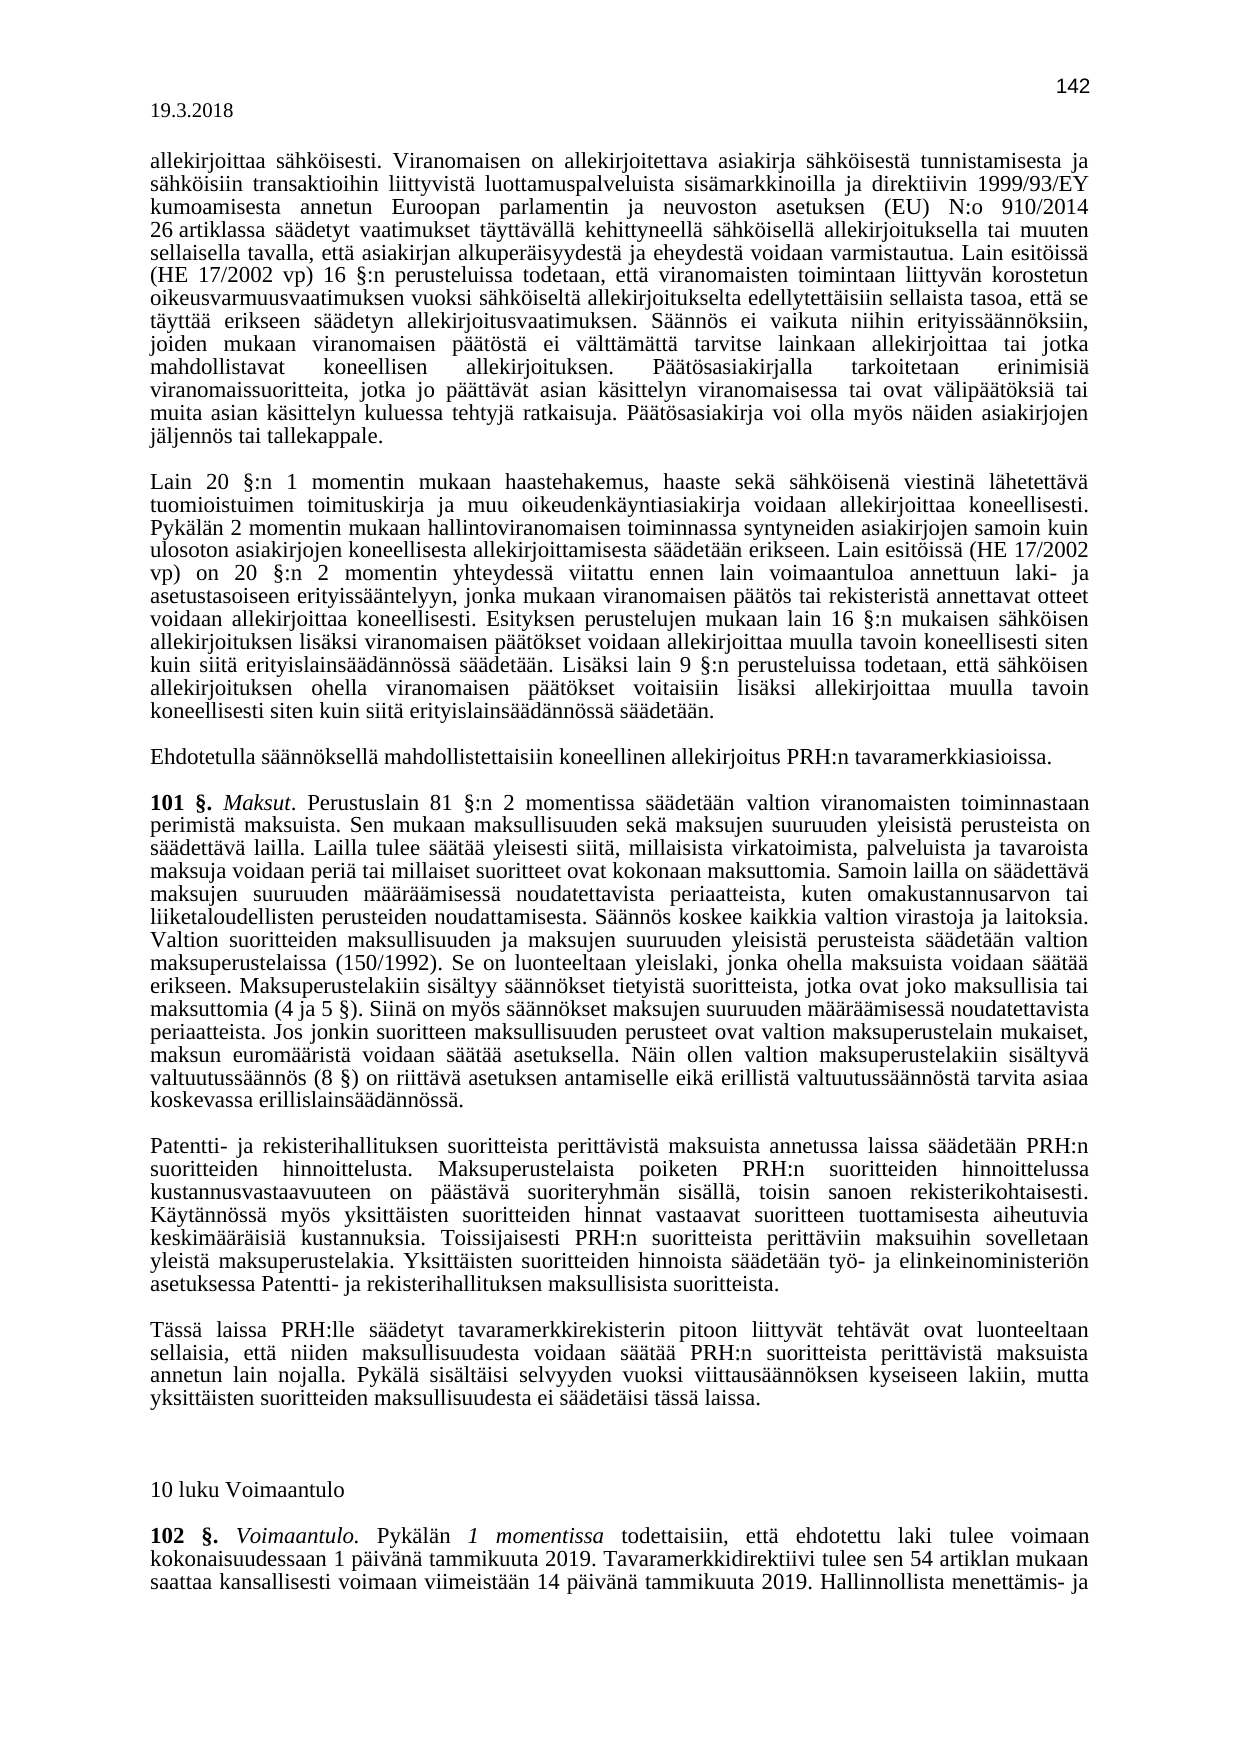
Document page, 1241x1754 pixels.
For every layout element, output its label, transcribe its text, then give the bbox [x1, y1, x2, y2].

text Tässä laissa PRH:lle säädetyt tavaramerkkirekisterin pitoon liittyvät tehtävät ovat luonteeltaan sellaisia, että niiden maksullisuudesta voidaan säätää PRH:n suoritteista perittävistä maksuista annetun lain nojalla. Pykälä sisältäisi selvyyden vuoksi viittausäännöksen kyseiseen lakiin, mutta yksittäisten suoritteiden maksullisuudesta ei säädetäisi tässä laissa. [150, 1319, 1090, 1410]
text 10 luku Voimaantulo [150, 1479, 1090, 1502]
text Ehdotetulla säännöksellä mahdollistettaisiin koneellinen allekirjoitus PRH:n tavaramerkkiasioissa. [150, 746, 1090, 769]
text Lain 20 §:n 1 momentin mukaan haastehakemus, haaste sekä sähköisenä viestinä lähetettävä tuomioistuimen toimituskirja ja muu oikeudenkäyntiasiakirja voidaan allekirjoittaa koneellisesti. Pykälän 2 momentin mukaan hallintoviranomaisen toiminnassa syntyneiden asiakirjojen samoin kuin ulosoton asiakirjojen koneellisesta allekirjoittamisesta säädetään erikseen. Lain esitöissä (HE 17/2002 vp) on 20 §:n 2 momentin yhteydessä viitattu ennen lain voimaantuloa annettuun laki- ja asetustasoiseen erityissääntelyyn, jonka mukaan viranomaisen päätös tai rekisteristä annettavat otteet voidaan allekirjoittaa koneellisesti. Esityksen perustelujen mukaan lain 16 §:n mukaisen sähköisen allekirjoituksen lisäksi viranomaisen päätökset voidaan allekirjoittaa muulla tavoin koneellisesti siten kuin siitä erityislainsäädännössä säädetään. Lisäksi lain 9 §:n perusteluissa todetaan, että sähköisen allekirjoituksen ohella viranomaisen päätökset voitaisiin lisäksi allekirjoittaa muulla tavoin koneellisesti siten kuin siitä erityislainsäädännössä säädetään. [150, 471, 1090, 723]
text 101 §. Maksut. Perustuslain 81 §:n 2 momentissa säädetään valtion viranomaisten toiminnastaan perimistä maksuista. Sen mukaan maksullisuuden sekä maksujen suuruuden yleisistä perusteista on säädettävä lailla. Lailla tulee säätää yleisesti siitä, millaisista virkatoimista, palveluista ja tavaroista maksuja voidaan periä tai millaiset suoritteet ovat kokonaan maksuttomia. Samoin lailla on säädettävä maksujen suuruuden määräämisessä noudatettavista periaatteista, kuten omakustannusarvon tai liiketaloudellisten perusteiden noudattamisesta. Säännös koskee kaikkia valtion virastoja ja laitoksia. Valtion suoritteiden maksullisuuden ja maksujen suuruuden yleisistä perusteista säädetään valtion maksuperustelaissa (150/1992). Se on luonteeltaan yleislaki, jonka ohella maksuista voidaan säätää erikseen. Maksuperustelakiin sisältyy säännökset tietyistä suoritteista, jotka ovat joko maksullisia tai maksuttomia (4 ja 5 §). Siinä on myös säännökset maksujen suuruuden määräämisessä noudatettavista periaatteista. Jos jonkin suoritteen maksullisuuden perusteet ovat valtion maksuperustelain mukaiset, maksun euromääristä voidaan säätää asetuksella. Näin ollen valtion maksuperustelakiin sisältyvä valtuutussäännös (8 §) on riittävä asetuksen antamiselle eikä erillistä valtuutussäännöstä tarvita asiaa koskevassa erillislainsäädännössä. [150, 792, 1090, 1112]
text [150, 1525, 1090, 1594]
text Patentti- ja rekisterihallituksen suoritteista perittävistä maksuista annetussa laissa säädetään PRH:n suoritteiden hinnoittelusta. Maksuperustelaista poiketen PRH:n suoritteiden hinnoittelussa kustannusvastaavuuteen on päästävä suoriteryhmän sisällä, toisin sanoen rekisterikohtaisesti. Käytännössä myös yksittäisten suoritteiden hinnat vastaavat suoritteen tuottamisesta aiheutuvia keskimääräisiä kustannuksia. Toissijaisesti PRH:n suoritteista perittäviin maksuihin sovelletaan yleistä maksuperustelakia. Yksittäisten suoritteiden hinnoista säädetään työ- ja elinkeinoministeriön asetuksessa Patentti- ja rekisterihallituksen maksullisista suoritteista. [150, 1135, 1090, 1296]
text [150, 150, 1090, 448]
